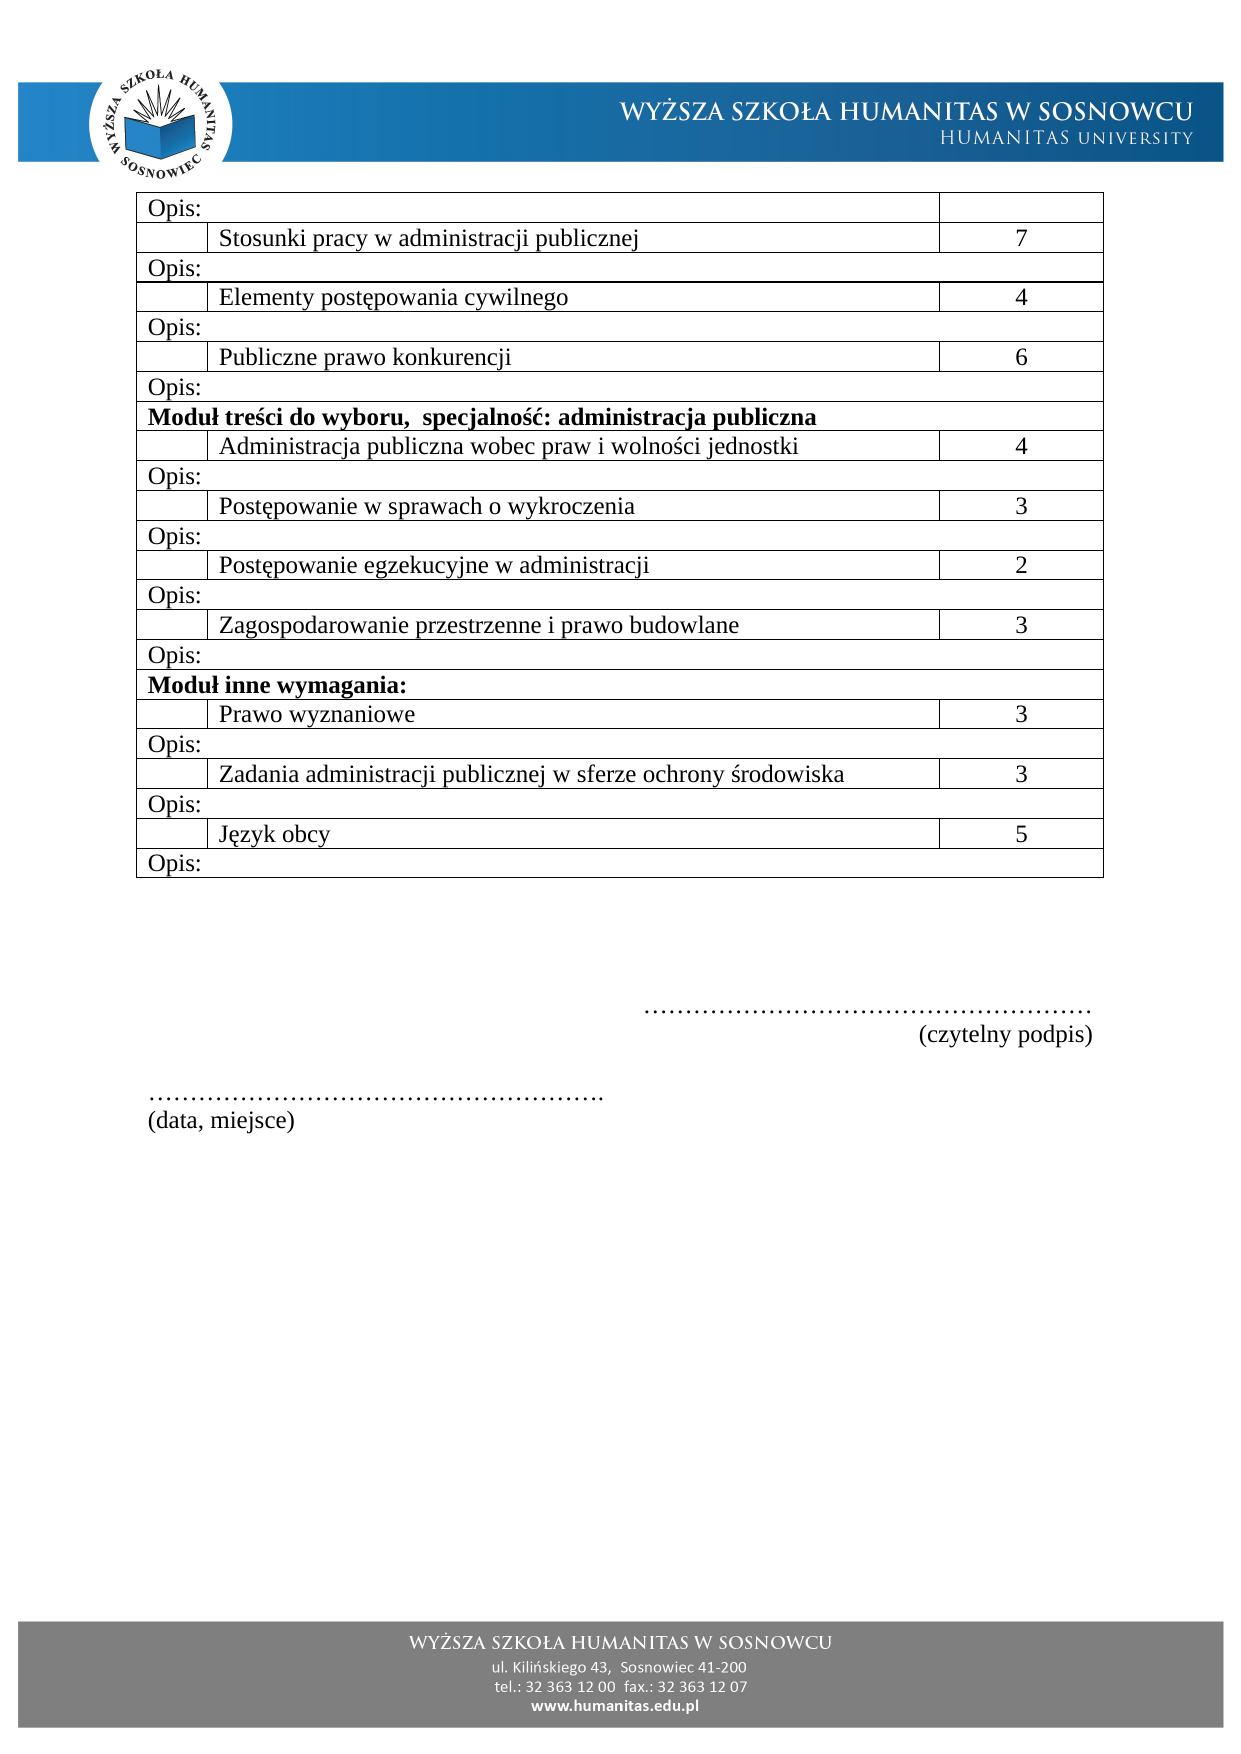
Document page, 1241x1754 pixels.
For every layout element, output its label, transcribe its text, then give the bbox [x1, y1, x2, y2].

table_cell [137, 342, 207, 371]
table_cell Zagospodarowanie przestrzenne i prawo budowlane [208, 610, 939, 639]
table_cell [137, 610, 207, 639]
table_cell [137, 819, 207, 847]
table_cell [137, 551, 207, 579]
table_cell 7 [940, 223, 1103, 252]
table_cell Postępowanie egzekucyjne w administracji [208, 551, 939, 579]
table_cell Opis: [137, 461, 1103, 490]
table_cell [940, 193, 1103, 222]
table_cell Opis: [137, 521, 1103, 549]
text (czytelny podpis) [148, 1019, 1093, 1048]
table_cell [137, 431, 207, 460]
table_cell [137, 700, 207, 728]
table_cell Opis: [137, 580, 1103, 609]
text ……………………………………………… [148, 990, 1093, 1019]
table_cell [137, 283, 207, 311]
table_cell 3 [940, 610, 1103, 639]
table_cell 3 [940, 491, 1103, 520]
table_cell [137, 491, 207, 520]
table_cell [137, 223, 207, 252]
table_cell Opis: [137, 253, 1103, 281]
table_cell Opis: [137, 372, 1103, 401]
table_cell Zadania administracji publicznej w sferze ochrony środowiska [208, 759, 939, 788]
table_cell Elementy postępowania cywilnego [208, 283, 939, 311]
table_cell 3 [940, 700, 1103, 728]
table_cell Opis: [137, 849, 1103, 877]
table_cell Moduł inne wymagania: [137, 670, 1103, 698]
table_cell Publiczne prawo konkurencji [208, 342, 939, 371]
text ………………………………………………. [148, 1077, 1093, 1105]
table_cell 2 [940, 551, 1103, 579]
picture [0, 22, 1241, 1754]
table_cell Opis: [137, 193, 939, 222]
table_cell 4 [940, 283, 1103, 311]
table_cell [137, 759, 207, 788]
table_cell 5 [940, 819, 1103, 847]
table_cell Opis: [137, 789, 1103, 818]
text (data, miejsce) [148, 1105, 1093, 1134]
table_cell Stosunki pracy w administracji publicznej [208, 223, 939, 252]
table_cell 4 [940, 431, 1103, 460]
table_cell Moduł treści do wyboru, specjalność: administracja publiczna [137, 402, 1103, 430]
table_cell Prawo wyznaniowe [208, 700, 939, 728]
table_cell Język obcy [208, 819, 939, 847]
table_cell Postępowanie w sprawach o wykroczenia [208, 491, 939, 520]
table_cell Opis: [137, 312, 1103, 341]
table_cell 6 [940, 342, 1103, 371]
table_cell Opis: [137, 729, 1103, 758]
table_cell Administracja publiczna wobec praw i wolności jednostki [208, 431, 939, 460]
table_cell 3 [940, 759, 1103, 788]
table_cell Opis: [137, 640, 1103, 669]
